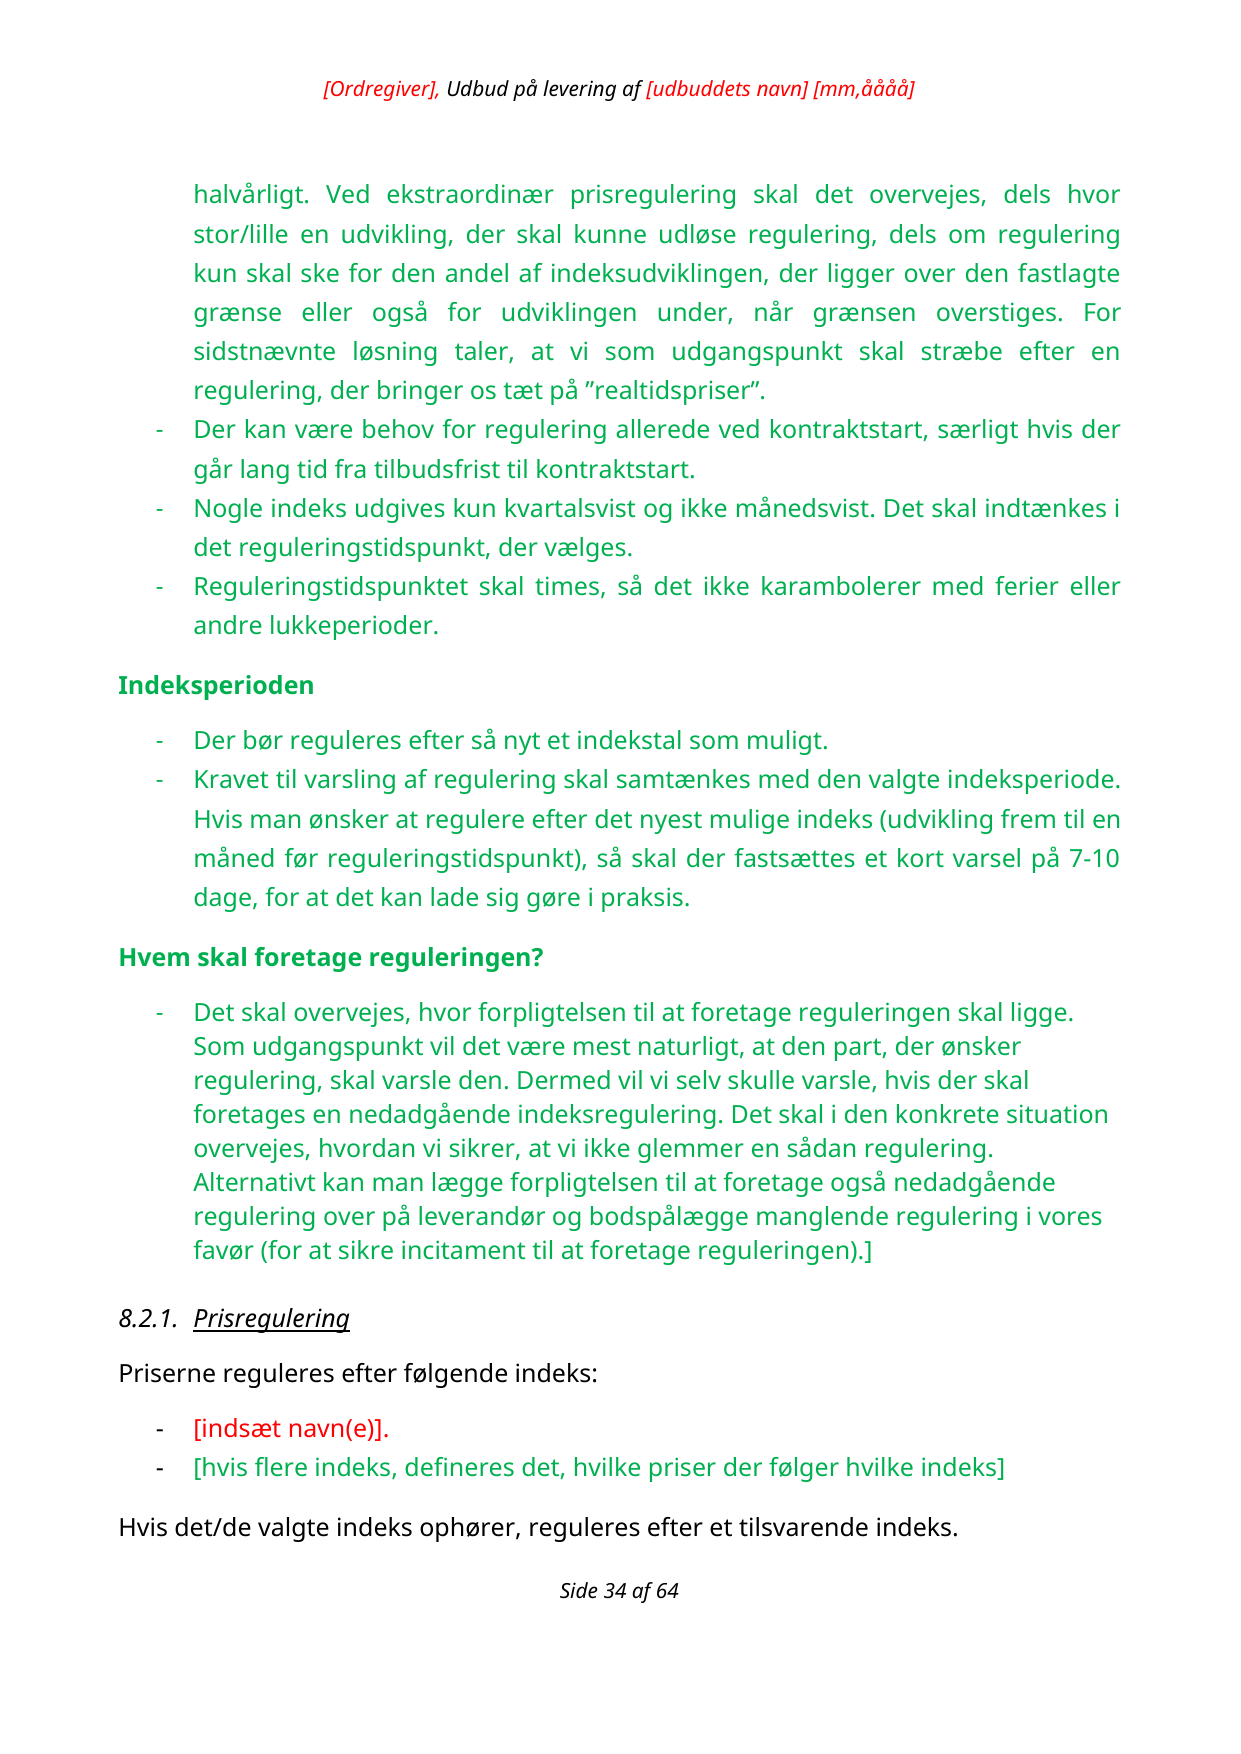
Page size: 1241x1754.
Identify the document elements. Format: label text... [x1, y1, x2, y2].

list Det skal overvejes, hvor forpligtelsen til at foretage reguleringen skal ligge. Som udgangspunkt vil det være mest naturligt, at den part, der ønsker regulering, skal varsle den. Dermed vil vi selv skulle varsle, hvis der skal foretages en nedadgående indeksregulering. Det skal i den konkrete situation overvejes, hvordan vi sikrer, at vi ikke glemmer en sådan regulering. Alternativt kan man lægge forpligtelsen til at foretage også nedadgående regulering over på leverandør og bodspålægge manglende regulering i vores favør (for at sikre incitament til at foretage reguleringen).] [156, 994, 1122, 1267]
list Der bør reguleres efter så nyt et indekstal som muligt. [156, 723, 1122, 757]
list Kravet til varsling af regulering skal samtænkes med den valgte indeksperiode. Hvis man ønsker at regulere efter det nyest mulige indeks (udvikling frem til en måned før reguleringstidspunkt), så skal der fastsættes et kort varsel på 7-10 dage, for at det kan lade sig gøre i praksis. [156, 762, 1122, 914]
list Der kan være behov for regulering allerede ved kontraktstart, særligt hvis der går lang tid fra tilbudsfrist til kontraktstart. [156, 412, 1122, 485]
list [156, 177, 1122, 407]
list Reguleringstidspunktet skal times, så det ikke karambolerer med ferier eller andre lukkeperioder. [156, 569, 1122, 642]
text Hvem skal foretage reguleringen? [118, 939, 1122, 974]
text Priserne reguleres efter følgende indeks: [118, 1356, 1122, 1390]
text Hvis det/de valgte indeks ophører, reguleres efter et tilsvarende indeks. [118, 1510, 1122, 1544]
text Indeksperioden [118, 668, 1122, 702]
list [hvis flere indeks, defineres det, hvilke priser der følger hvilke indeks] [156, 1450, 1122, 1484]
list [indsæt navn(e)]. [156, 1411, 1122, 1445]
list Prisregulering [118, 1301, 1122, 1335]
list Nogle indeks udgives kun kvartalsvist og ikke månedsvist. Det skal indtænkes i det reguleringstidspunkt, der vælges. [156, 491, 1122, 564]
